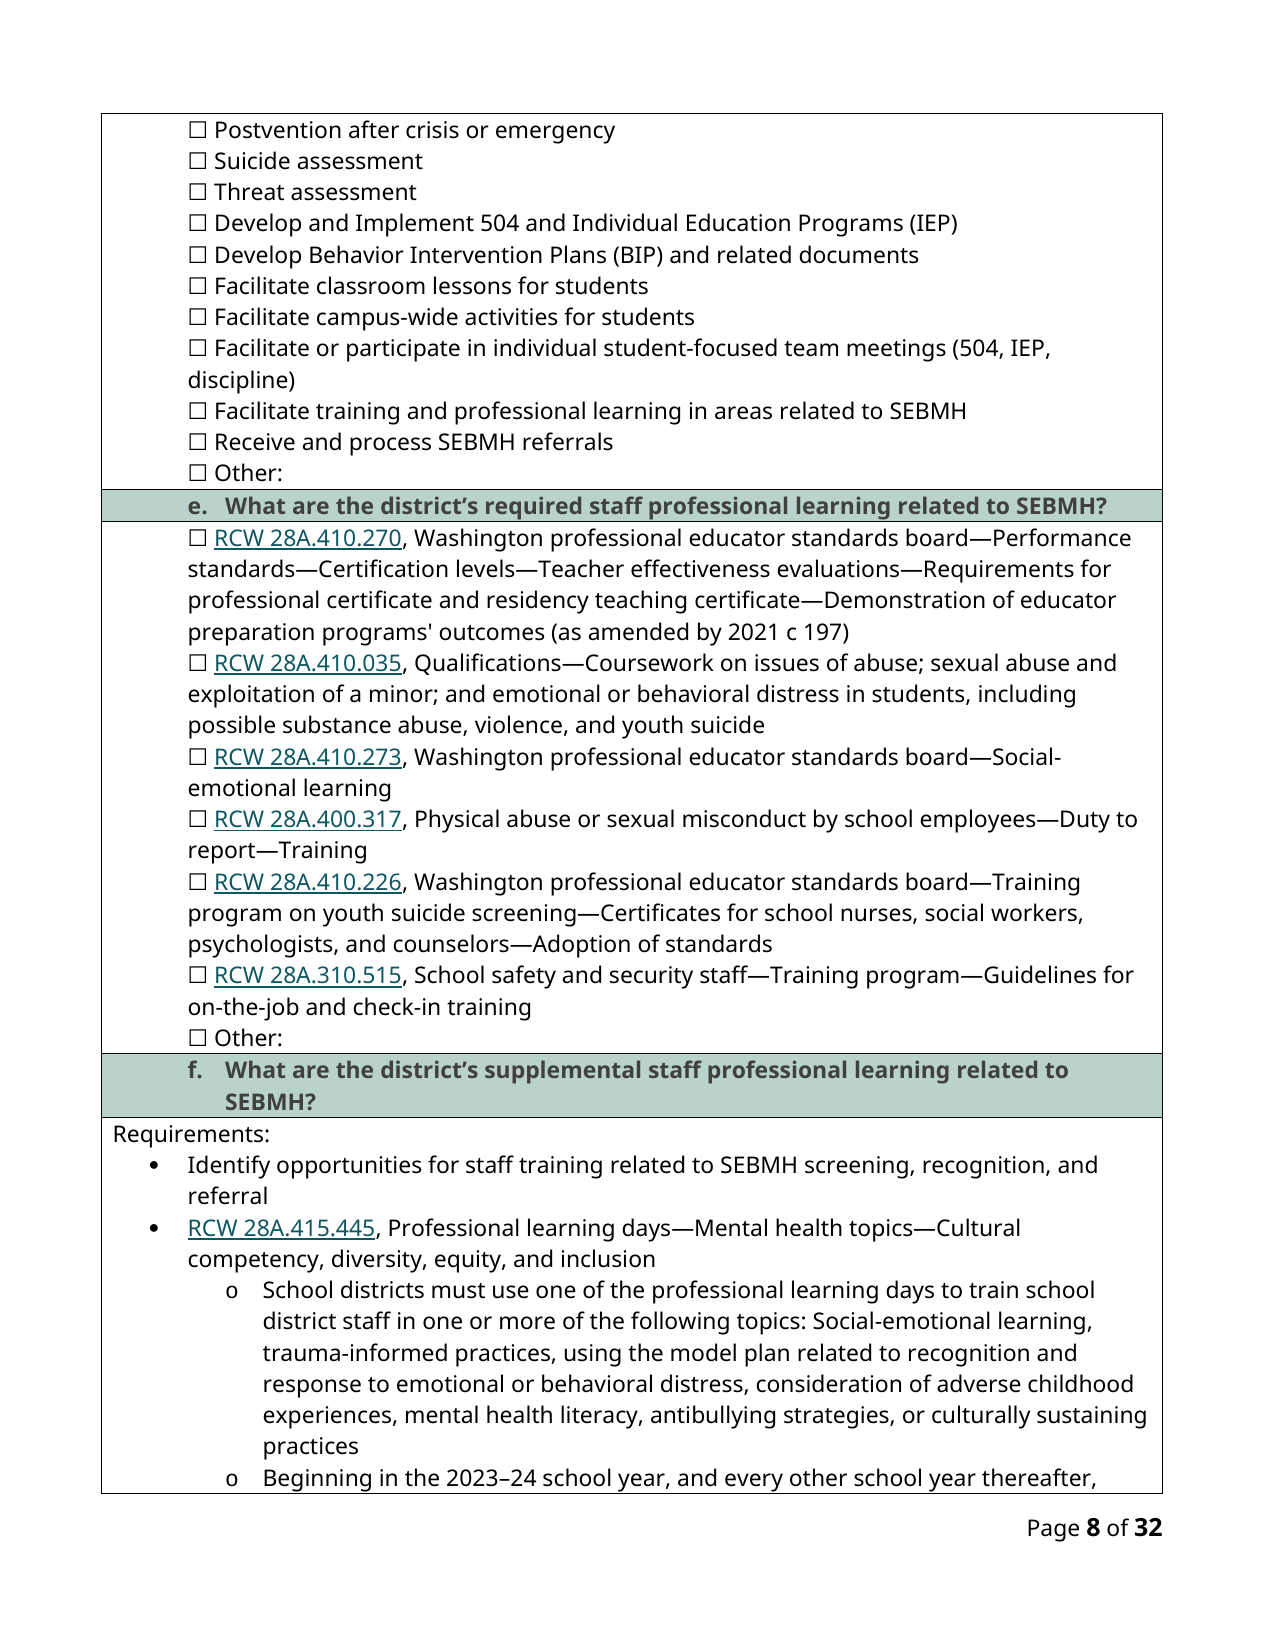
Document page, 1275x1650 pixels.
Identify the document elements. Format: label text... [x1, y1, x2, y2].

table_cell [102, 1118, 1162, 1493]
table_cell What are the district’s supplemental staff professional learning related to SEBMH? [102, 1054, 1162, 1117]
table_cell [102, 114, 1162, 488]
table_cell RCW 28A.410.270, Washington professional educator standards board—Performance standards—Certification levels—Teacher effectiveness evaluations—Requirements for professional certificate and residency teaching certificate—Demonstration of educator preparation programs' outcomes (as amended by 2021 c 197) RCW 28A.410.035, Qualifications—Coursework on issues of abuse; sexual abuse and exploitation of a minor; and emotional or behavioral distress in students, including possible substance abuse, violence, and youth suicide RCW 28A.410.273, Washington professional educator standards board—Social-emotional learning RCW 28A.400.317, Physical abuse or sexual misconduct by school employees—Duty to report—Training RCW 28A.410.226, Washington professional educator standards board—Training program on youth suicide screening—Certificates for school nurses, social workers, psychologists, and counselors—Adoption of standards RCW 28A.310.515, School safety and security staff—Training program—Guidelines for on-the-job and check-in training Other: [102, 522, 1162, 1053]
table_cell What are the district’s required staff professional learning related to SEBMH? [102, 490, 1162, 521]
